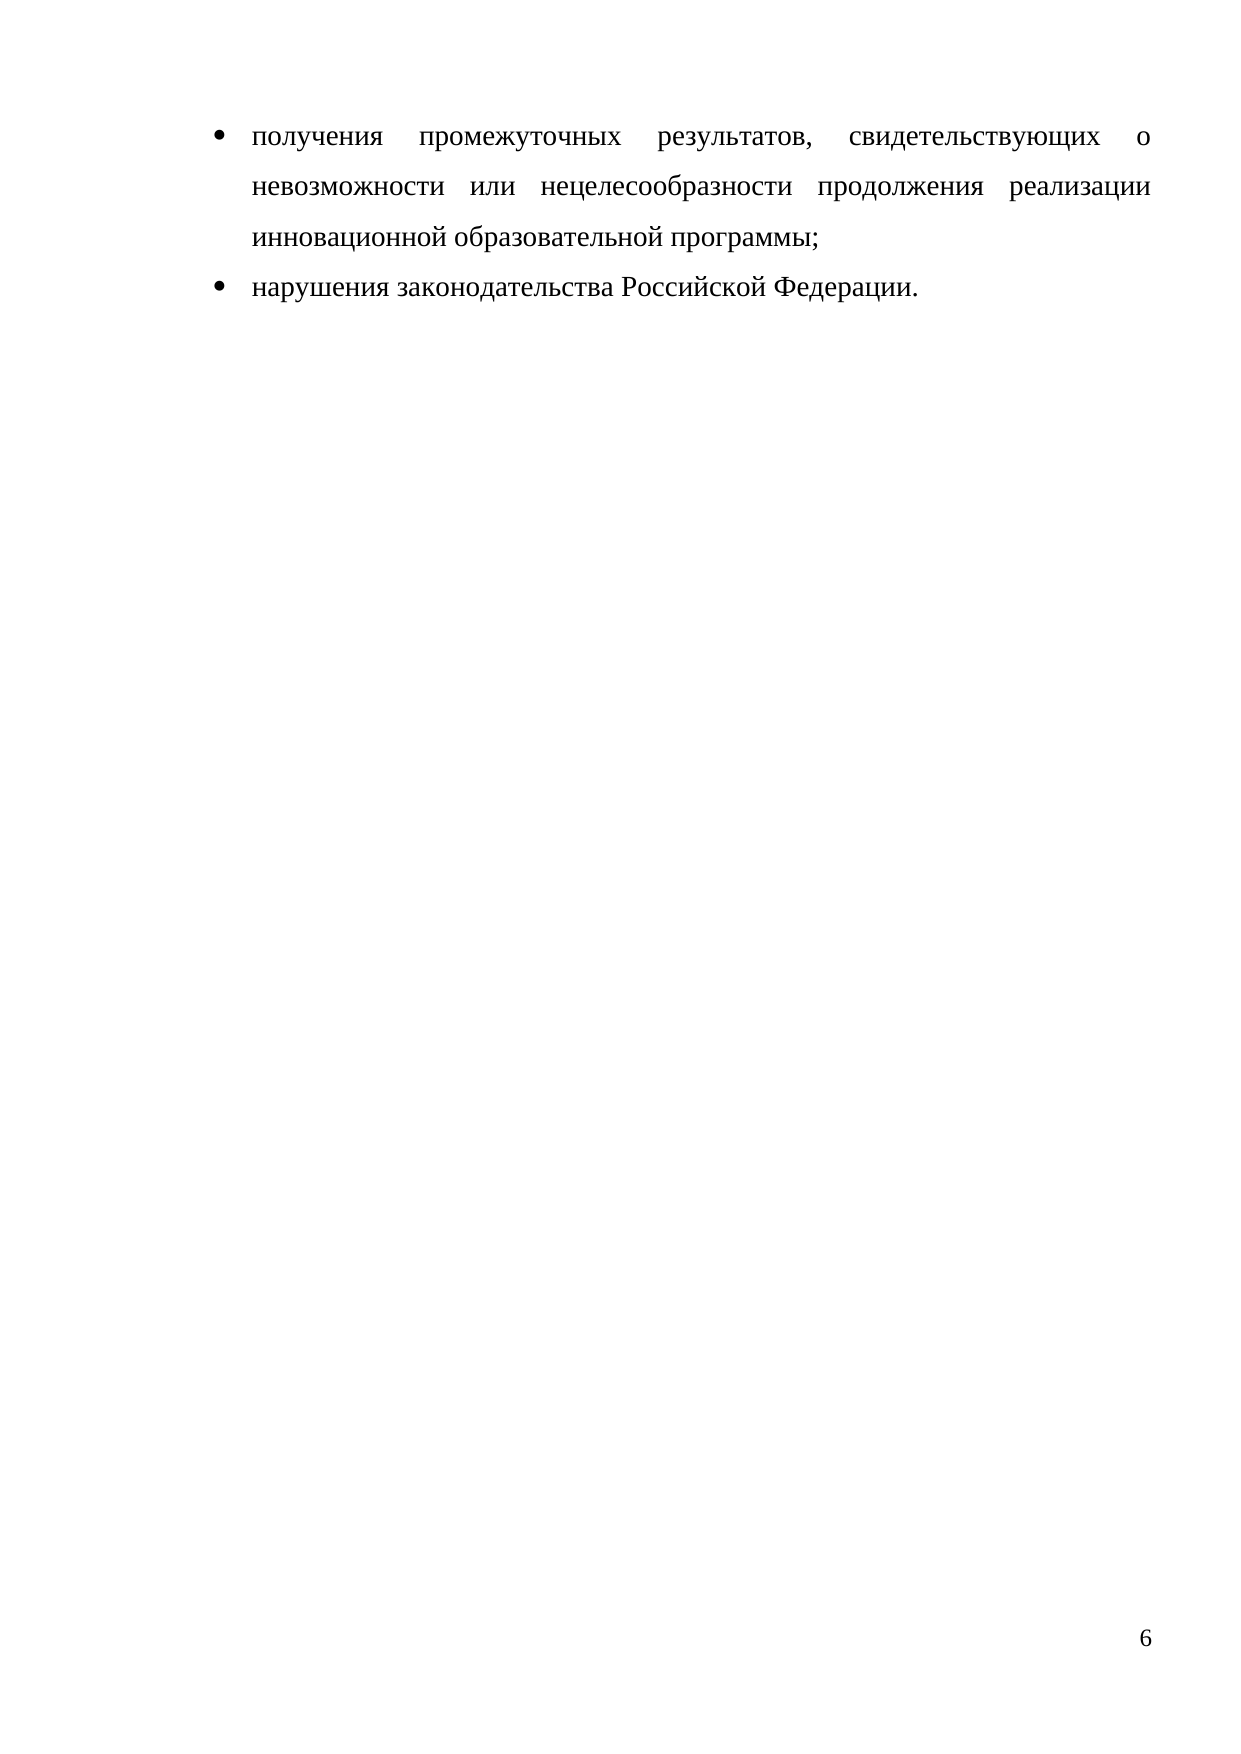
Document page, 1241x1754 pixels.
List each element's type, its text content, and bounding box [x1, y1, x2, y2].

list получения промежуточных результатов, свидетельствующих о невозможности или нецелесообразности продолжения реализации инновационной образовательной программы; [214, 118, 1152, 252]
list нарушения законодательства Российской Федерации. [214, 269, 1152, 303]
